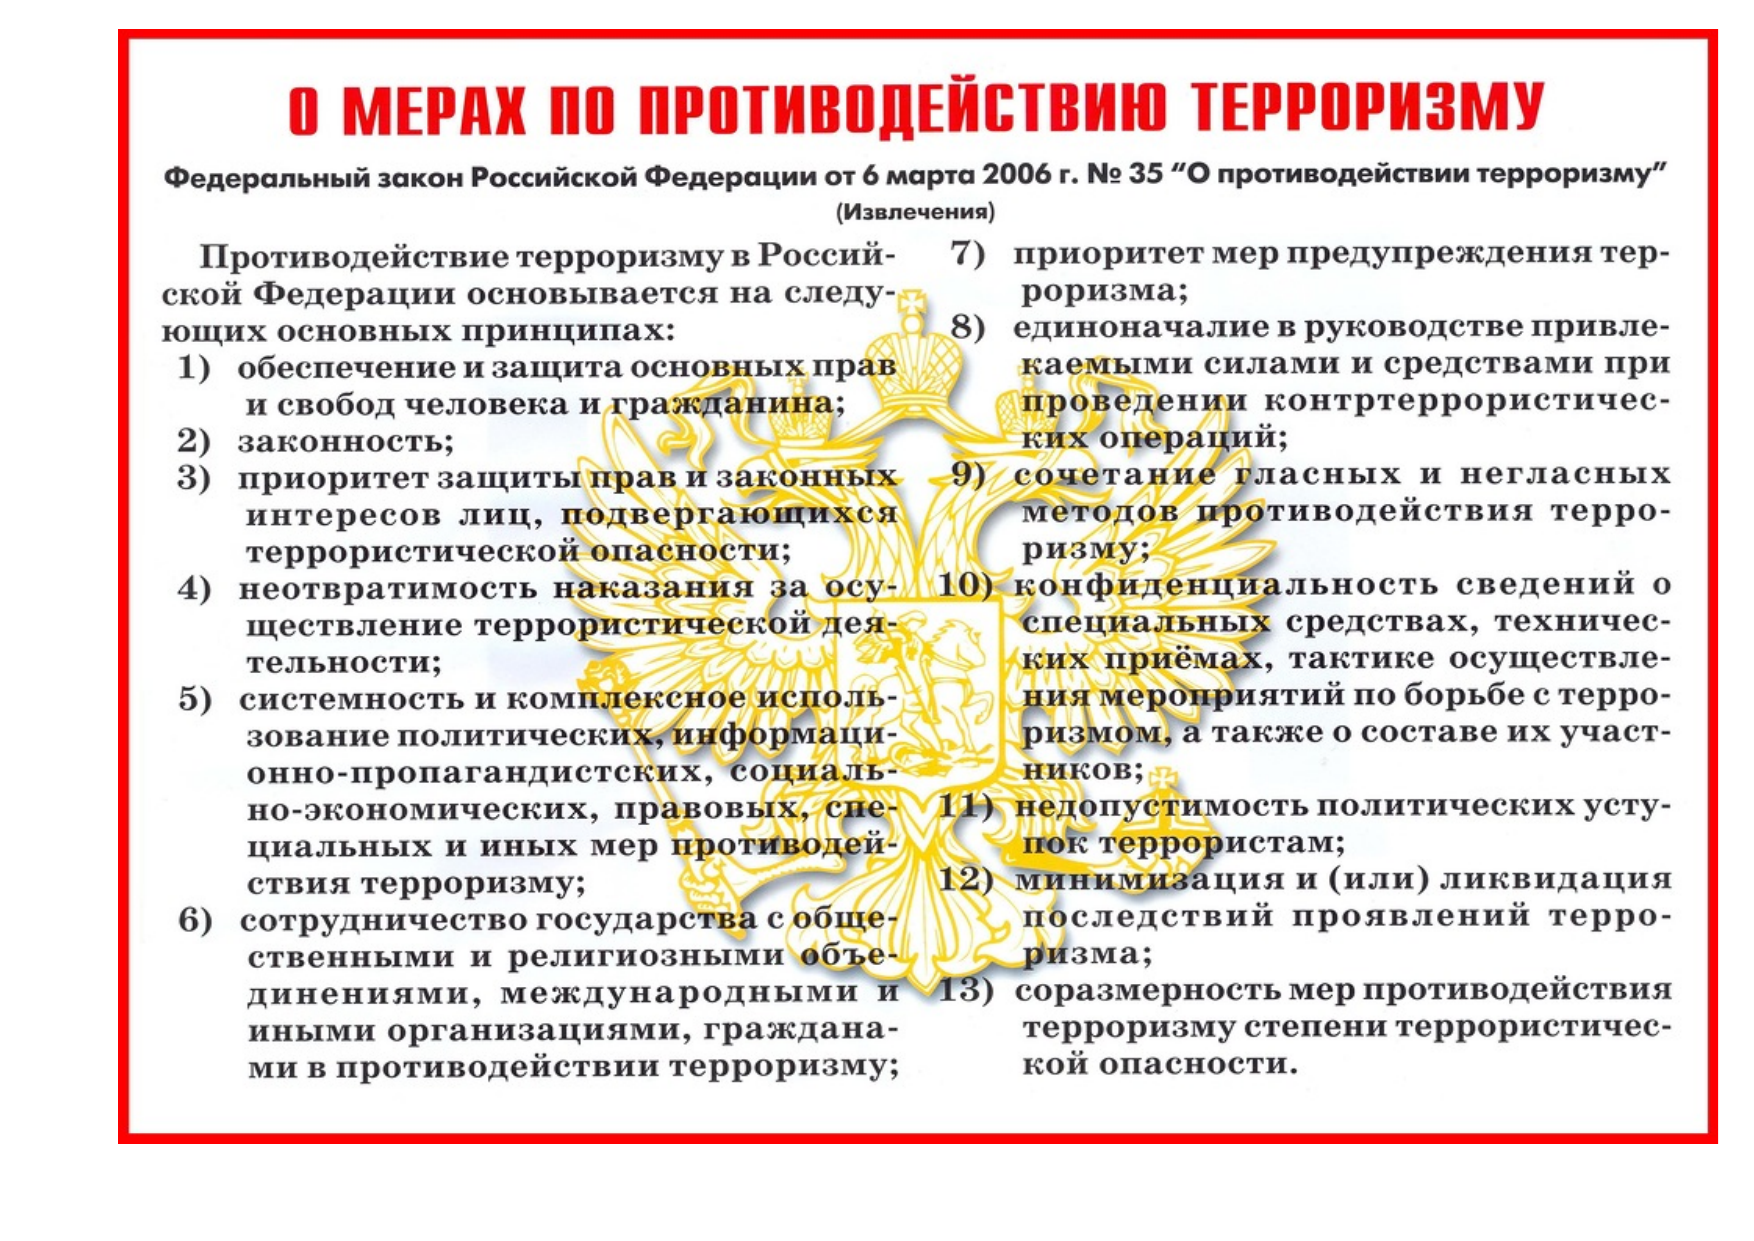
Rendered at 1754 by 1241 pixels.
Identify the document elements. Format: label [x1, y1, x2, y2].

picture [118, 29, 1719, 1144]
